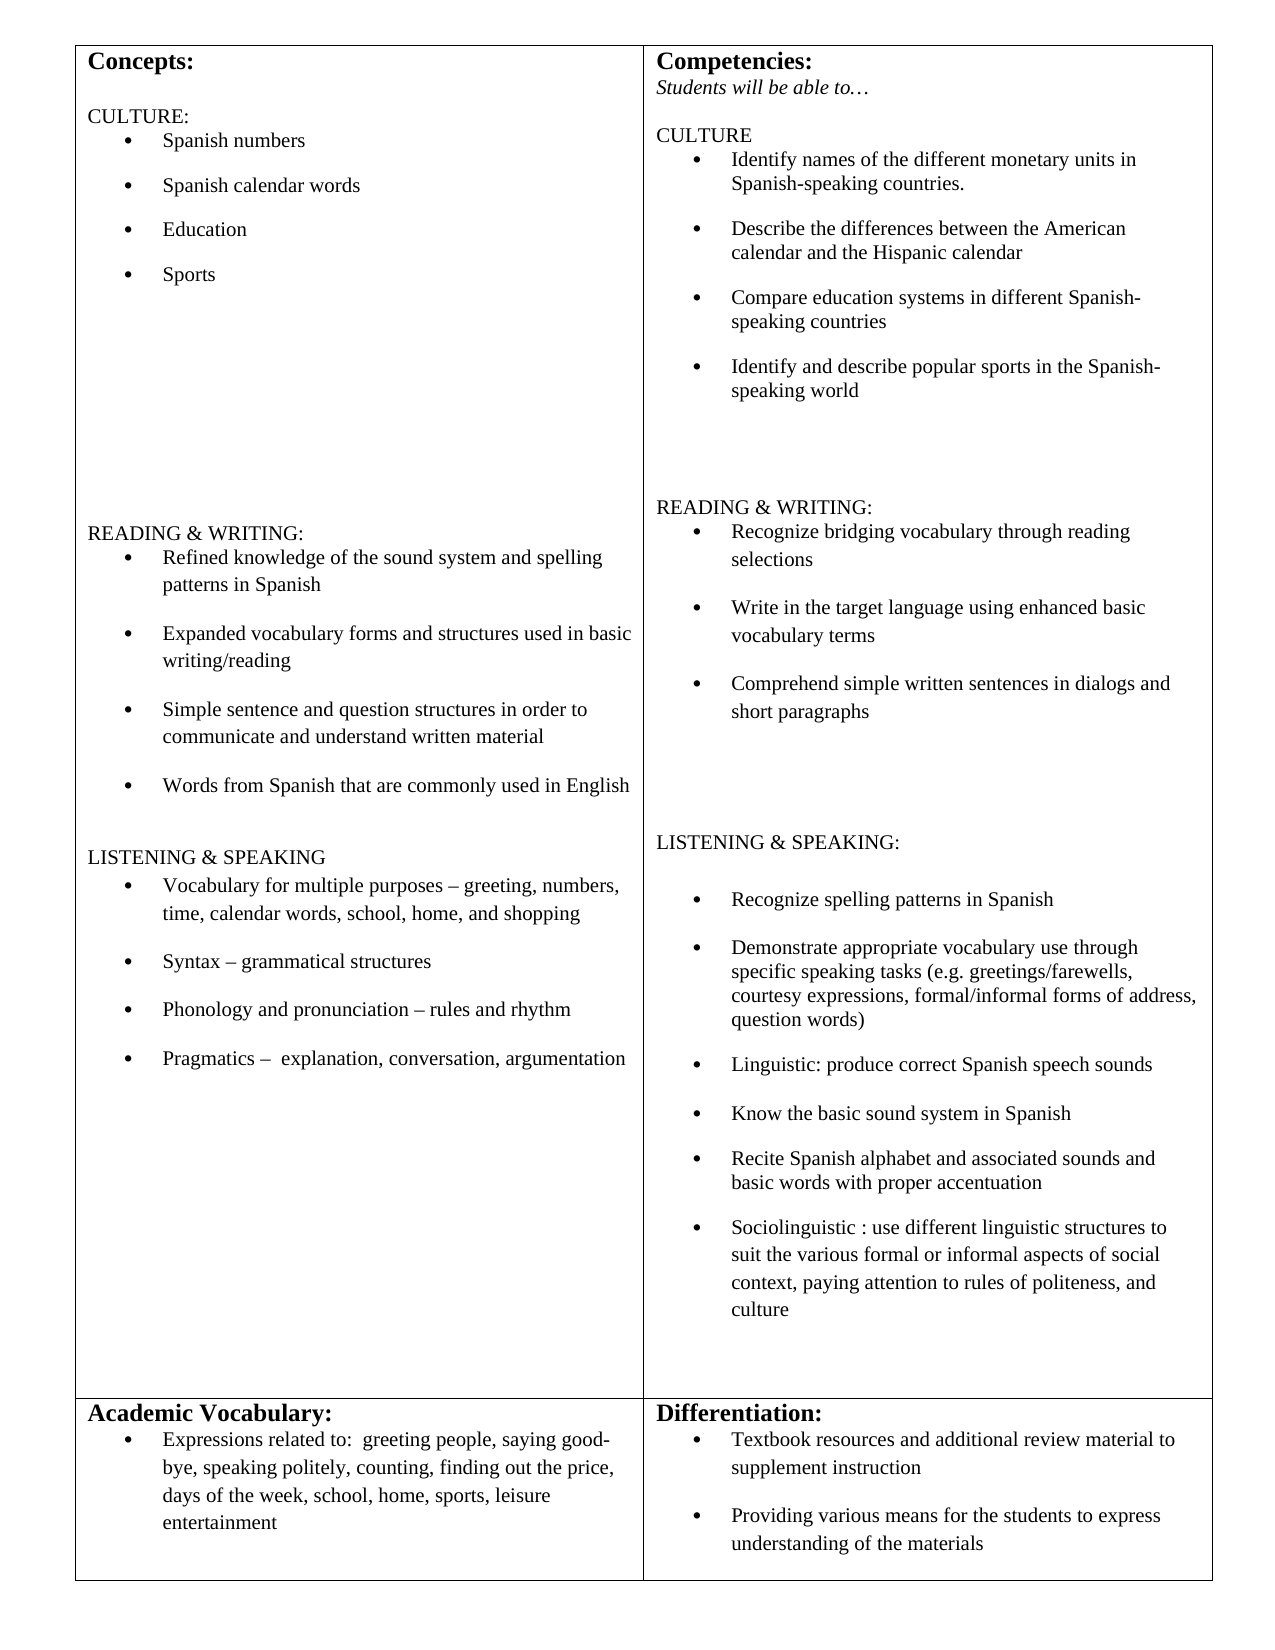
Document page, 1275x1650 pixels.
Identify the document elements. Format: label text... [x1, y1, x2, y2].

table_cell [644, 1399, 1212, 1580]
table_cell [76, 1399, 643, 1580]
table_cell Competencies: Students will be able to… CULTURE Identify names of the different monetary units in Spanish-speaking countries. Describe the differences between the American calendar and the Hispanic calendar Compare education systems in different Spanish-speaking countries Identify and describe popular sports in the Spanish-speaking world READING & WRITING: Recognize bridging vocabulary through reading selections Write in the target language using enhanced basic vocabulary terms Comprehend simple written sentences in dialogs and short paragraphs LISTENING & SPEAKING: Recognize spelling patterns in Spanish Demonstrate appropriate vocabulary use through specific speaking tasks (e.g. greetings/farewells, courtesy expressions, formal/informal forms of address, question words) Linguistic: produce correct Spanish speech sounds Know the basic sound system in Spanish Recite Spanish alphabet and associated sounds and basic words with proper accentuation Sociolinguistic : use different linguistic structures to suit the various formal or informal aspects of social context, paying attention to rules of politeness, and culture [644, 46, 1212, 1397]
table_cell Concepts: CULTURE: Spanish numbers Spanish calendar words Education Sports READING & WRITING: Refined knowledge of the sound system and spelling patterns in Spanish Expanded vocabulary forms and structures used in basic writing/reading Simple sentence and question structures in order to communicate and understand written material Words from Spanish that are commonly used in English LISTENING & SPEAKING Vocabulary for multiple purposes – greeting, numbers, time, calendar words, school, home, and shopping Syntax – grammatical structures Phonology and pronunciation – rules and rhythm Pragmatics – explanation, conversation, argumentation [76, 46, 643, 1397]
